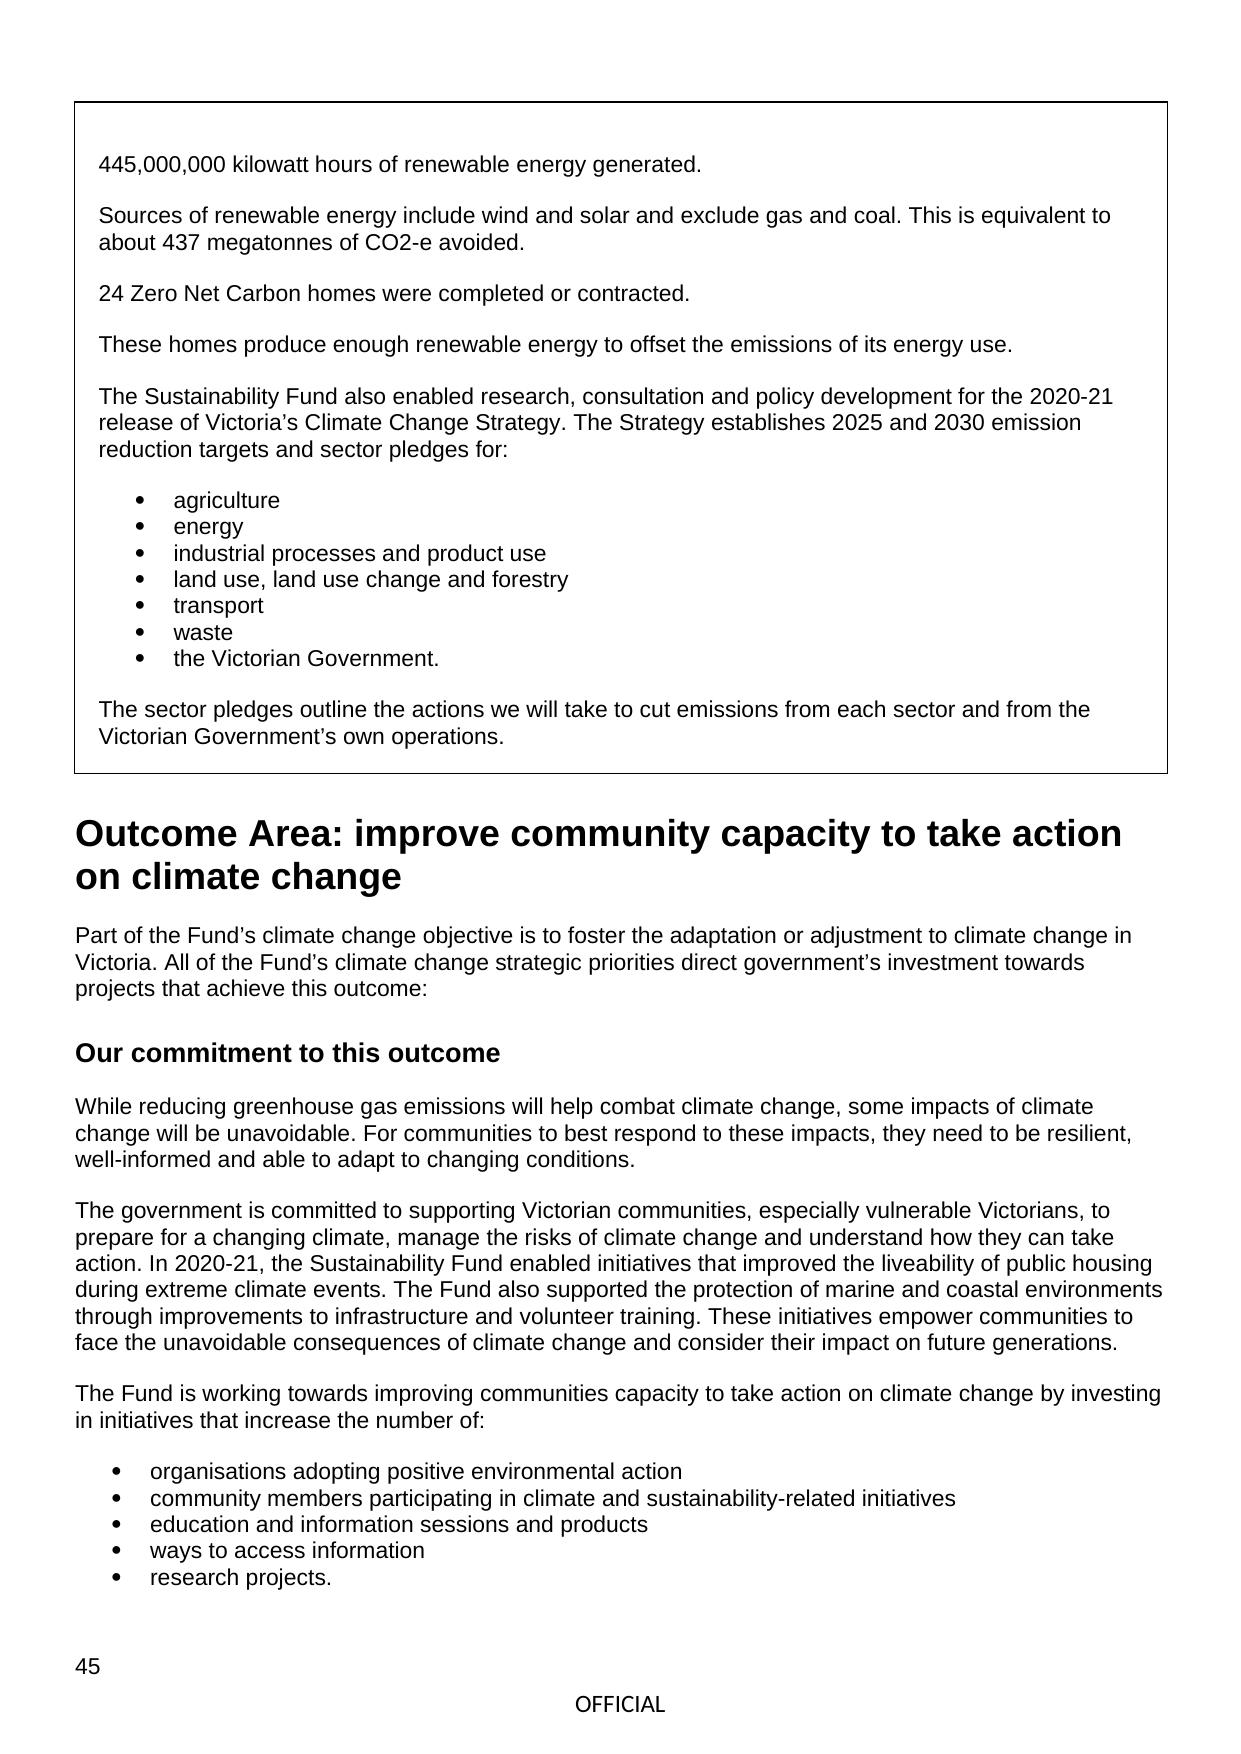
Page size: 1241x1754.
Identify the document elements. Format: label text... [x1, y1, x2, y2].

subtitle Outcome Area: improve community capacity to take action on climate change [75, 811, 1165, 897]
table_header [75, 103, 1167, 773]
list research projects. [112, 1563, 1165, 1590]
text The government is committed to supporting Victorian communities, especially vulnerable Victorians, to prepare for a changing climate, manage the risks of climate change and understand how they can take action. In 2020-21, the Sustainability Fund enabled initiatives that improved the liveability of public housing during extreme climate events. The Fund also supported the protection of marine and coastal environments through improvements to infrastructure and volunteer training. These initiatives empower communities to face the unavoidable consequences of climate change and consider their impact on future generations. [75, 1197, 1165, 1355]
text While reducing greenhouse gas emissions will help combat climate change, some impacts of climate change will be unavoidable. For communities to best respond to these impacts, they need to be resilient, well-informed and able to adapt to changing conditions. [75, 1093, 1165, 1172]
list organisations adopting positive environmental action [112, 1458, 1165, 1484]
text The Fund is working towards improving communities capacity to take action on climate change by investing in initiatives that increase the number of: [75, 1380, 1165, 1433]
list community members participating in climate and sustainability-related initiatives [112, 1484, 1165, 1511]
list education and information sessions and products [112, 1511, 1165, 1537]
list ways to access information [112, 1537, 1165, 1563]
text Part of the Fund’s climate change objective is to foster the adaptation or adjustment to climate change in Victoria. All of the Fund’s climate change strategic priorities direct government’s investment towards projects that achieve this outcome: [75, 922, 1165, 1002]
subtitle Our commitment to this outcome [75, 1037, 1165, 1068]
